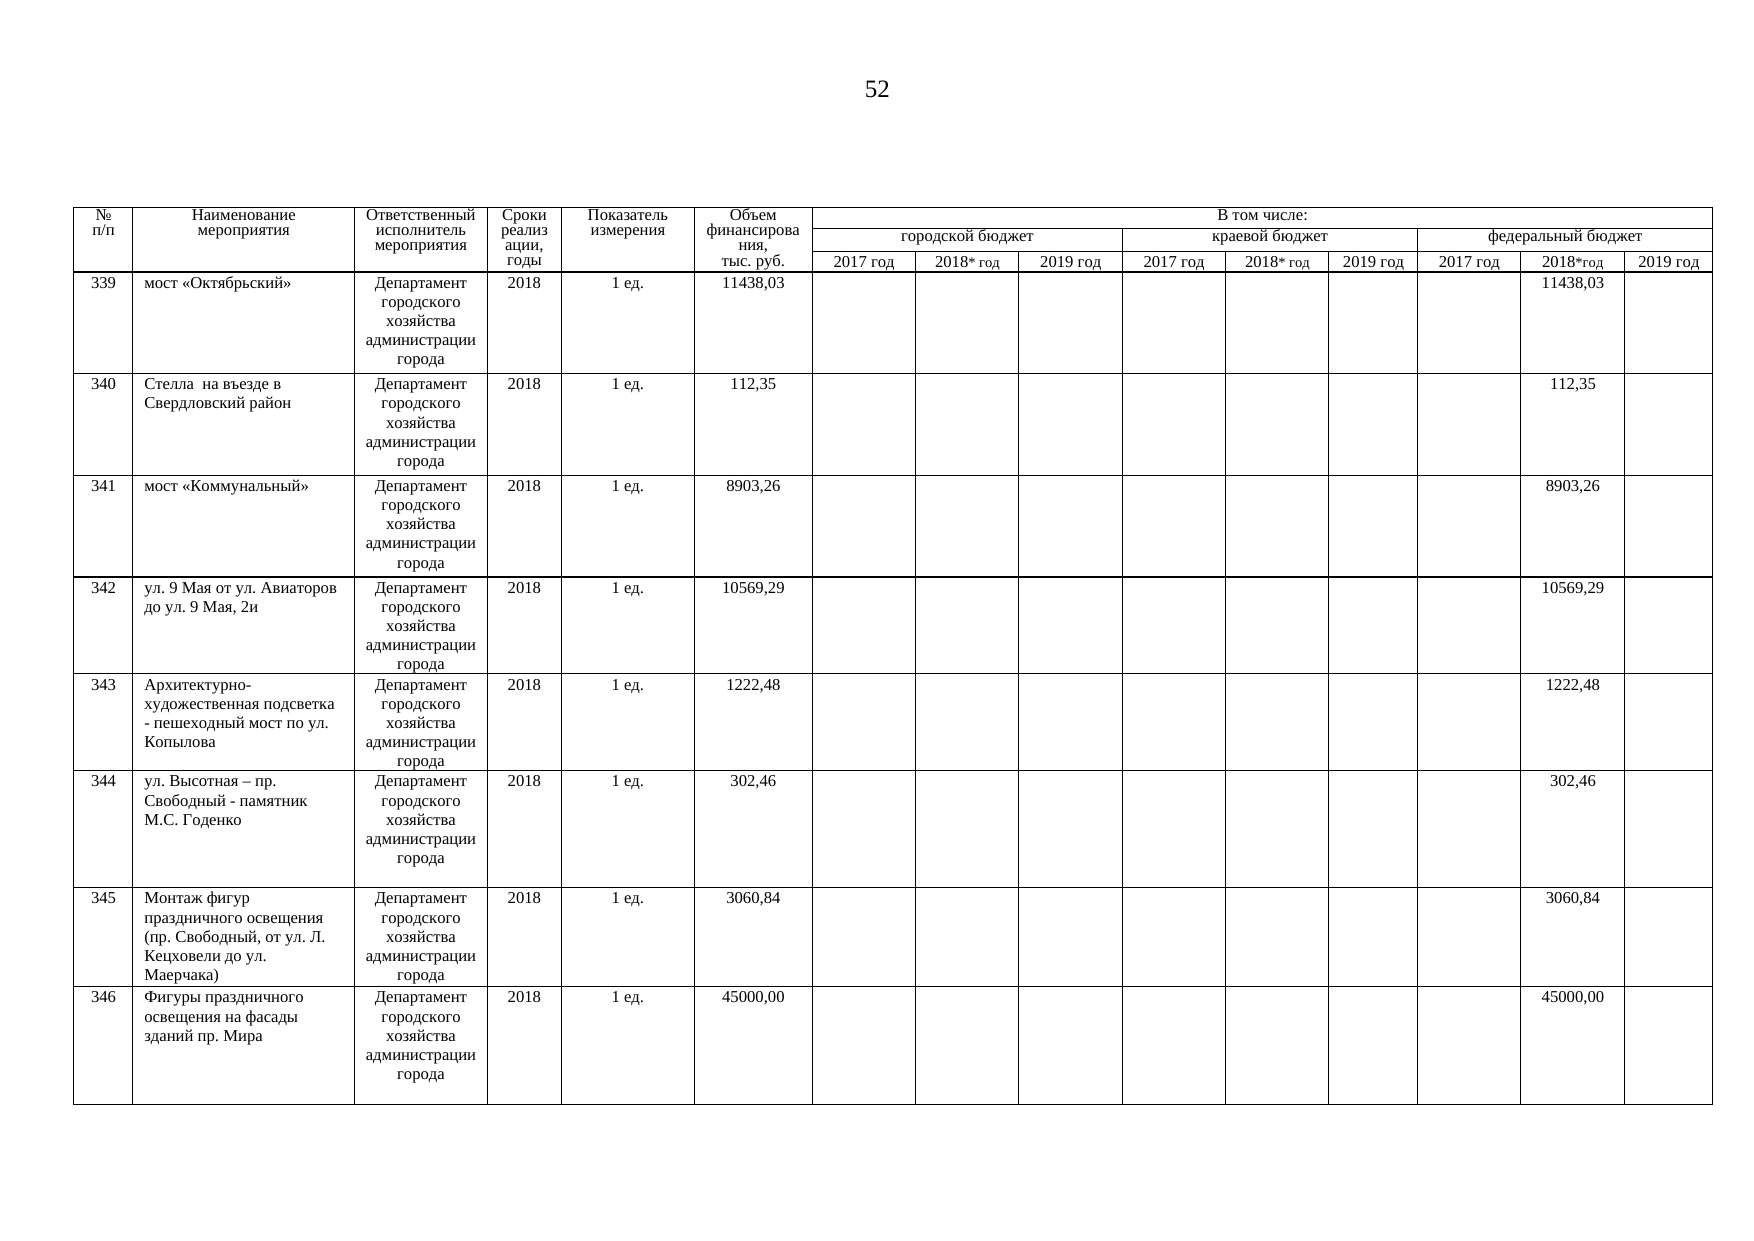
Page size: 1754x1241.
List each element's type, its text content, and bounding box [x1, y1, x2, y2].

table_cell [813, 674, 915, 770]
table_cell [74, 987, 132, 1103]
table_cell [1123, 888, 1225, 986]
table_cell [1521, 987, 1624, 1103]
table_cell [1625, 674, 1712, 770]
table_cell 2018*год [1521, 252, 1624, 271]
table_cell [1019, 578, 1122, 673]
table_cell 2019 год [1625, 252, 1712, 271]
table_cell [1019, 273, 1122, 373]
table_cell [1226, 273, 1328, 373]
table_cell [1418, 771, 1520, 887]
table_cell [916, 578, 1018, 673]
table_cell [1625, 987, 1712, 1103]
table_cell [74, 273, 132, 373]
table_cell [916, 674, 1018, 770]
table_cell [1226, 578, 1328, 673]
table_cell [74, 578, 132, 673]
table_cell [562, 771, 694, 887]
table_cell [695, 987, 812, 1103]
table_cell 2018* год [916, 252, 1018, 271]
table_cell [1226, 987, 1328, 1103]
table_header Наименование мероприятия [133, 208, 354, 271]
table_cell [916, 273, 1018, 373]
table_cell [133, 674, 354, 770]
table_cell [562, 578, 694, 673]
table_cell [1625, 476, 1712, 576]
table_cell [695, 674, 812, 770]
table_cell 2017 год [1123, 252, 1225, 271]
table_cell 2017 год [1418, 252, 1520, 271]
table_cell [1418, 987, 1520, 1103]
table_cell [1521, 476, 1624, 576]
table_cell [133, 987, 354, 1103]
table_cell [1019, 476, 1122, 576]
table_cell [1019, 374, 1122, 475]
table_cell 2019 год [1329, 252, 1417, 271]
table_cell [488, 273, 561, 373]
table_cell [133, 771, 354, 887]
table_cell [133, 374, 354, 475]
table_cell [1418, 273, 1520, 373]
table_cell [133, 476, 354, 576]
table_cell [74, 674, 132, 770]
table_header Объем финансирования, тыс. руб. [695, 208, 812, 271]
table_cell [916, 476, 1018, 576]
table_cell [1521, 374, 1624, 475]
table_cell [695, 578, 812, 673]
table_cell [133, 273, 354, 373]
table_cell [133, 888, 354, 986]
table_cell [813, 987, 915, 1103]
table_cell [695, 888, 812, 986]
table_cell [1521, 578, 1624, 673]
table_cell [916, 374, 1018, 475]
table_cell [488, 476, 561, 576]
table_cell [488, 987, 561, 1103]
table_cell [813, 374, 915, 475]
table_cell 2017 год [813, 252, 915, 271]
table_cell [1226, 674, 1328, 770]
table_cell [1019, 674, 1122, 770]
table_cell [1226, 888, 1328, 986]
table_header № п/п [74, 208, 132, 271]
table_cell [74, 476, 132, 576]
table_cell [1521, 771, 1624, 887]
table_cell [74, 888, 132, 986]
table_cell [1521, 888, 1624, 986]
table_header В том числе: [813, 208, 1712, 228]
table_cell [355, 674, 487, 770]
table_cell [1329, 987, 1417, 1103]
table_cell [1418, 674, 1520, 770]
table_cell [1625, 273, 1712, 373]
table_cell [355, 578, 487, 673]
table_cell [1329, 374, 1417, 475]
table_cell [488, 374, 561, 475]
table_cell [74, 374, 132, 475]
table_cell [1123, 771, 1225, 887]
table_cell 2019 год [1019, 252, 1122, 271]
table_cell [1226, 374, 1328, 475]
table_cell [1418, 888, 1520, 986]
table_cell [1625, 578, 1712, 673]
table_cell федеральный бюджет [1418, 229, 1712, 251]
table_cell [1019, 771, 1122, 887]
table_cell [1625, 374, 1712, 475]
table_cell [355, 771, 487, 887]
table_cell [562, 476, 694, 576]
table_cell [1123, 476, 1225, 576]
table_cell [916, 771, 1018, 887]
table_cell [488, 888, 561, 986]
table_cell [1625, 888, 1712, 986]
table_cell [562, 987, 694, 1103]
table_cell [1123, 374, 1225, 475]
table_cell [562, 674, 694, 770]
table_header Сроки реализации, годы [488, 208, 561, 271]
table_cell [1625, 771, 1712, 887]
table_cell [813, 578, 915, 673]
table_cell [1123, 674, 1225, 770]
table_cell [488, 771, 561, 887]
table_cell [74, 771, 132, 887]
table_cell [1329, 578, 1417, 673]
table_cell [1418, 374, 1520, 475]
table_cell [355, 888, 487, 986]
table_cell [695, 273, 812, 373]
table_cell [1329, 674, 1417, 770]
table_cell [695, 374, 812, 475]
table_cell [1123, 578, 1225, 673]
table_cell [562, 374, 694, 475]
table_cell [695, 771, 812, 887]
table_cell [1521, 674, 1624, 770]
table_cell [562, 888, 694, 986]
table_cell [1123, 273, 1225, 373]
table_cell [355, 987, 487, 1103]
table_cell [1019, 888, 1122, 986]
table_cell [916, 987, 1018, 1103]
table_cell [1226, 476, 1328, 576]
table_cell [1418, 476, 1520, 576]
table_header Показатель измерения [562, 208, 694, 271]
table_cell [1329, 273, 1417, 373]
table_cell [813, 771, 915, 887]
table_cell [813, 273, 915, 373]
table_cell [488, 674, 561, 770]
table_cell 2018* год [1226, 252, 1328, 271]
table_cell городской бюджет [813, 229, 1122, 251]
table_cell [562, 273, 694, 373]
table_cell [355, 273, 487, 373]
table_header Ответственный исполнитель мероприятия [355, 208, 487, 271]
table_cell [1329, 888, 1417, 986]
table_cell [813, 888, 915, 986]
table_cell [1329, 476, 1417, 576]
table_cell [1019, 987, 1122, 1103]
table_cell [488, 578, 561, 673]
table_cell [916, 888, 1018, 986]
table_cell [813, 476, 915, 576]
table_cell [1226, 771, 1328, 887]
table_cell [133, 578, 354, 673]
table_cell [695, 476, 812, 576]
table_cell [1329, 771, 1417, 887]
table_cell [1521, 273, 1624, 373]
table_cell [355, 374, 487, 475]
table_cell краевой бюджет [1123, 229, 1417, 251]
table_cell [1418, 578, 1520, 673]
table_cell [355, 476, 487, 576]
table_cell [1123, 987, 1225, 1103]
